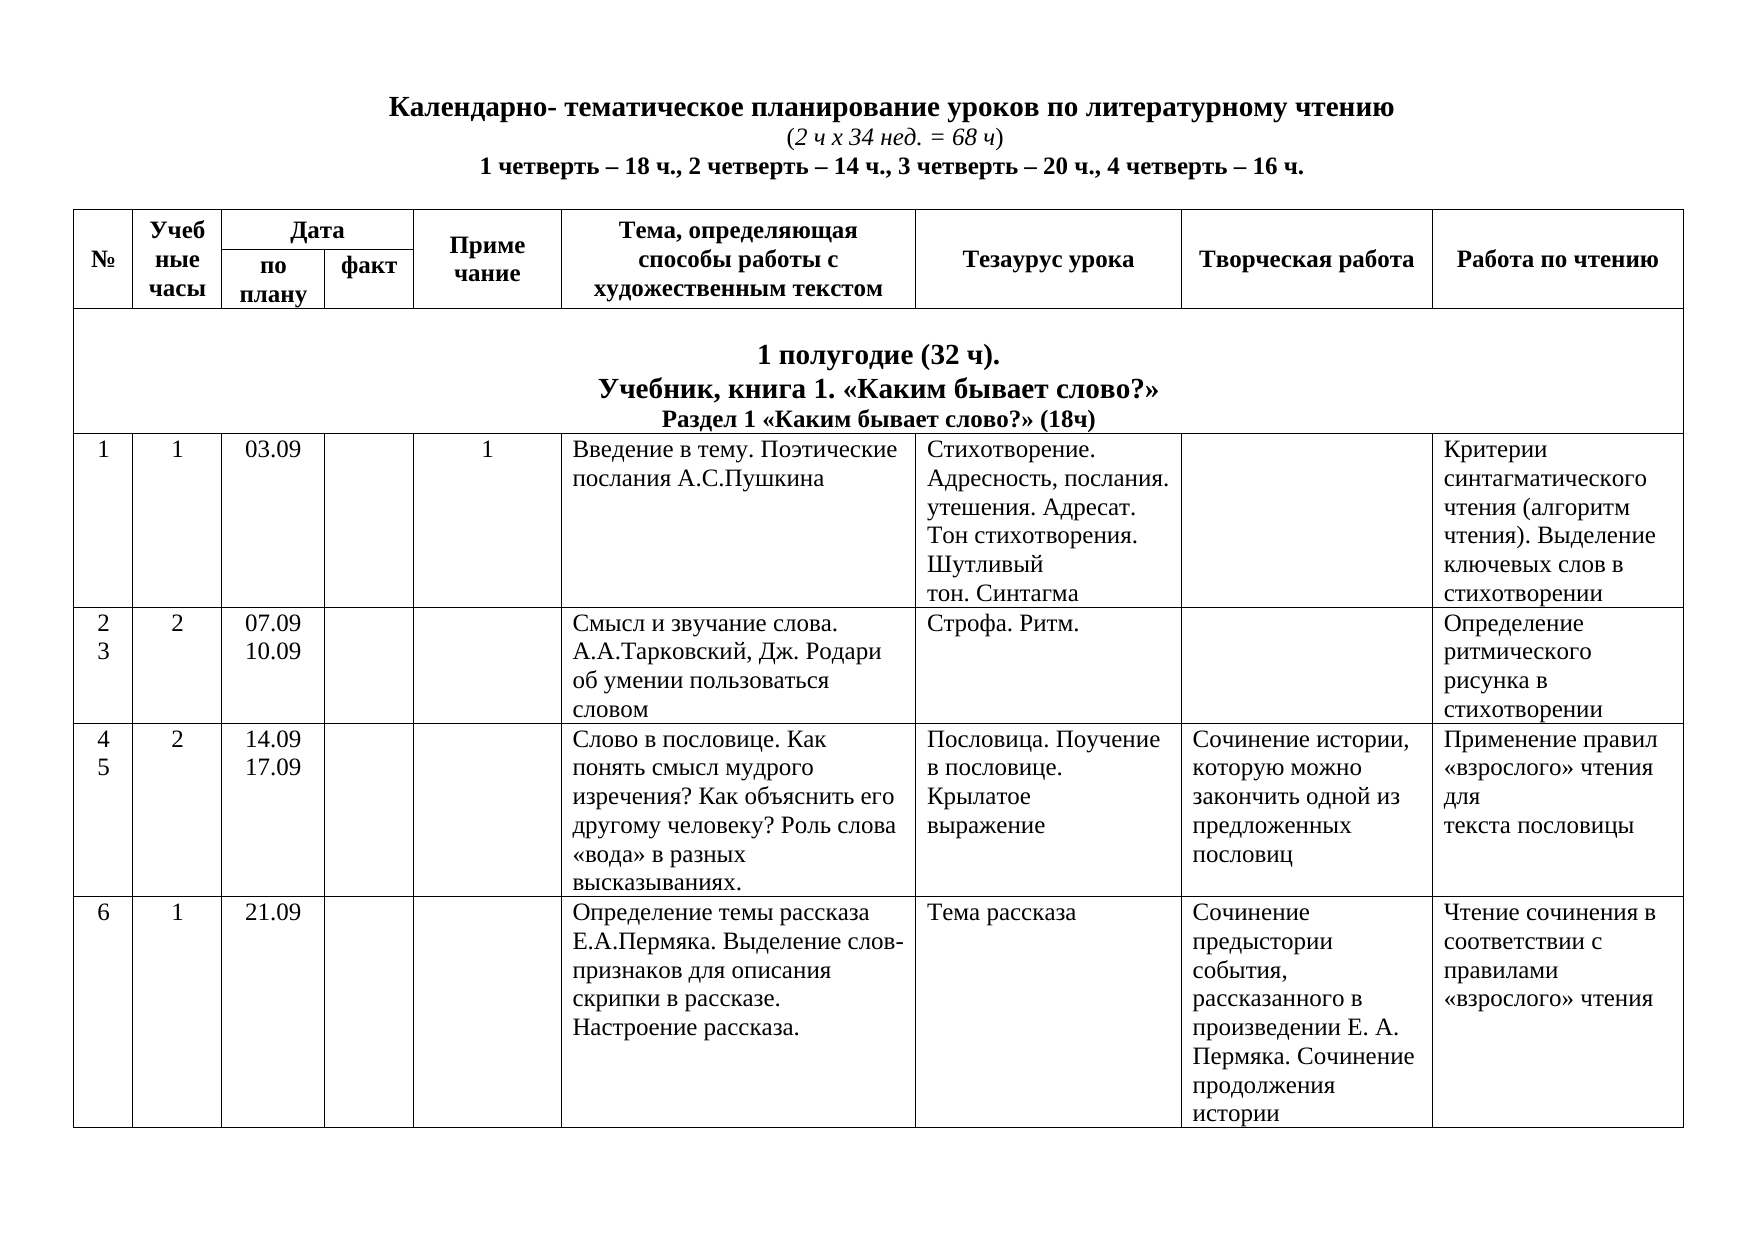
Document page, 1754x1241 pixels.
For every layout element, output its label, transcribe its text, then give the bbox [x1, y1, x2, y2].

table_cell [414, 608, 561, 723]
table_cell 21.09 [222, 897, 324, 1127]
table_cell по плану [222, 250, 324, 307]
table_cell 2 3 [74, 608, 132, 723]
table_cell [1182, 897, 1432, 1127]
table_cell 1 [414, 434, 561, 607]
table_cell 2 [133, 608, 221, 723]
table_header Дата [222, 210, 413, 249]
table_cell Критерии синтагматического чтения (алгоритм чтения). Выделение ключевых слов в стихотворении [1433, 434, 1683, 607]
table_header Тезаурус урока [916, 210, 1181, 307]
table_cell Тема рассказа [916, 897, 1181, 1127]
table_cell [1433, 897, 1683, 1127]
table_cell Смысл и звучание слова. А.А.Тарковский, Дж. Родари об умении пользоваться словом [562, 608, 915, 723]
table_header Работа по чтению [1433, 210, 1683, 307]
table_header Учеб ные часы [133, 210, 221, 307]
table_cell 03.09 [222, 434, 324, 607]
text 1 четверть – 18 ч., 2 четверть – 14 ч., 3 четверть – 20 ч., 4 четверть – 16 ч. [118, 151, 1665, 180]
table_header Приме чание [414, 210, 561, 307]
table_cell 07.09 10.09 [222, 608, 324, 723]
table_cell 14.09 17.09 [222, 724, 324, 896]
text Календарно- тематическое планирование уроков по литературному чтению [118, 89, 1665, 122]
table_cell 4 5 [74, 724, 132, 896]
table_cell [414, 724, 561, 896]
table_cell [1182, 608, 1432, 723]
table_cell Введение в тему. Поэтические послания А.С.Пушкина [562, 434, 915, 607]
table_cell [325, 724, 413, 896]
table_cell 6 [74, 897, 132, 1127]
table_cell Пословица. Поучение в пословице. Крылатое выражение [916, 724, 1181, 896]
text (2 ч x 34 нед. = 68 ч) [118, 122, 1665, 151]
table_cell Строфа. Ритм. [916, 608, 1181, 723]
table_cell Применение правил «взрослого» чтения для текста пословицы [1433, 724, 1683, 896]
table_header Творческая работа [1182, 210, 1432, 307]
table_cell [325, 897, 413, 1127]
table_cell Определение ритмического рисунка в стихотворении [1433, 608, 1683, 723]
table_header Тема, определяющая способы работы с художественным текстом [562, 210, 915, 307]
table_cell [325, 608, 413, 723]
table_cell Сочинение истории, которую можно закончить одной из предложенных пословиц [1182, 724, 1432, 896]
table_cell [325, 434, 413, 607]
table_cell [562, 897, 915, 1127]
table_cell 1 [133, 434, 221, 607]
table_header № [74, 210, 132, 307]
table_cell [414, 897, 561, 1127]
table_cell 1 [74, 434, 132, 607]
table_cell Слово в пословице. Как понять смысл мудрого изречения? Как объяснить его другому человеку? Роль слова «вода» в разных высказываниях. [562, 724, 915, 896]
table_cell 2 [133, 724, 221, 896]
table_cell Стихотворение. Адресность, послания. утешения. Адресат. Тон стихотворения. Шутливый тон. Синтагма [916, 434, 1181, 607]
table_cell факт [325, 250, 413, 307]
table_cell [1182, 434, 1432, 607]
table_cell 1 полугодие (32 ч). Учебник, книга 1. «Каким бывает слово?» Раздел 1 «Каким бывает слово?» (18ч) [74, 309, 1683, 433]
table_cell 1 [133, 897, 221, 1127]
